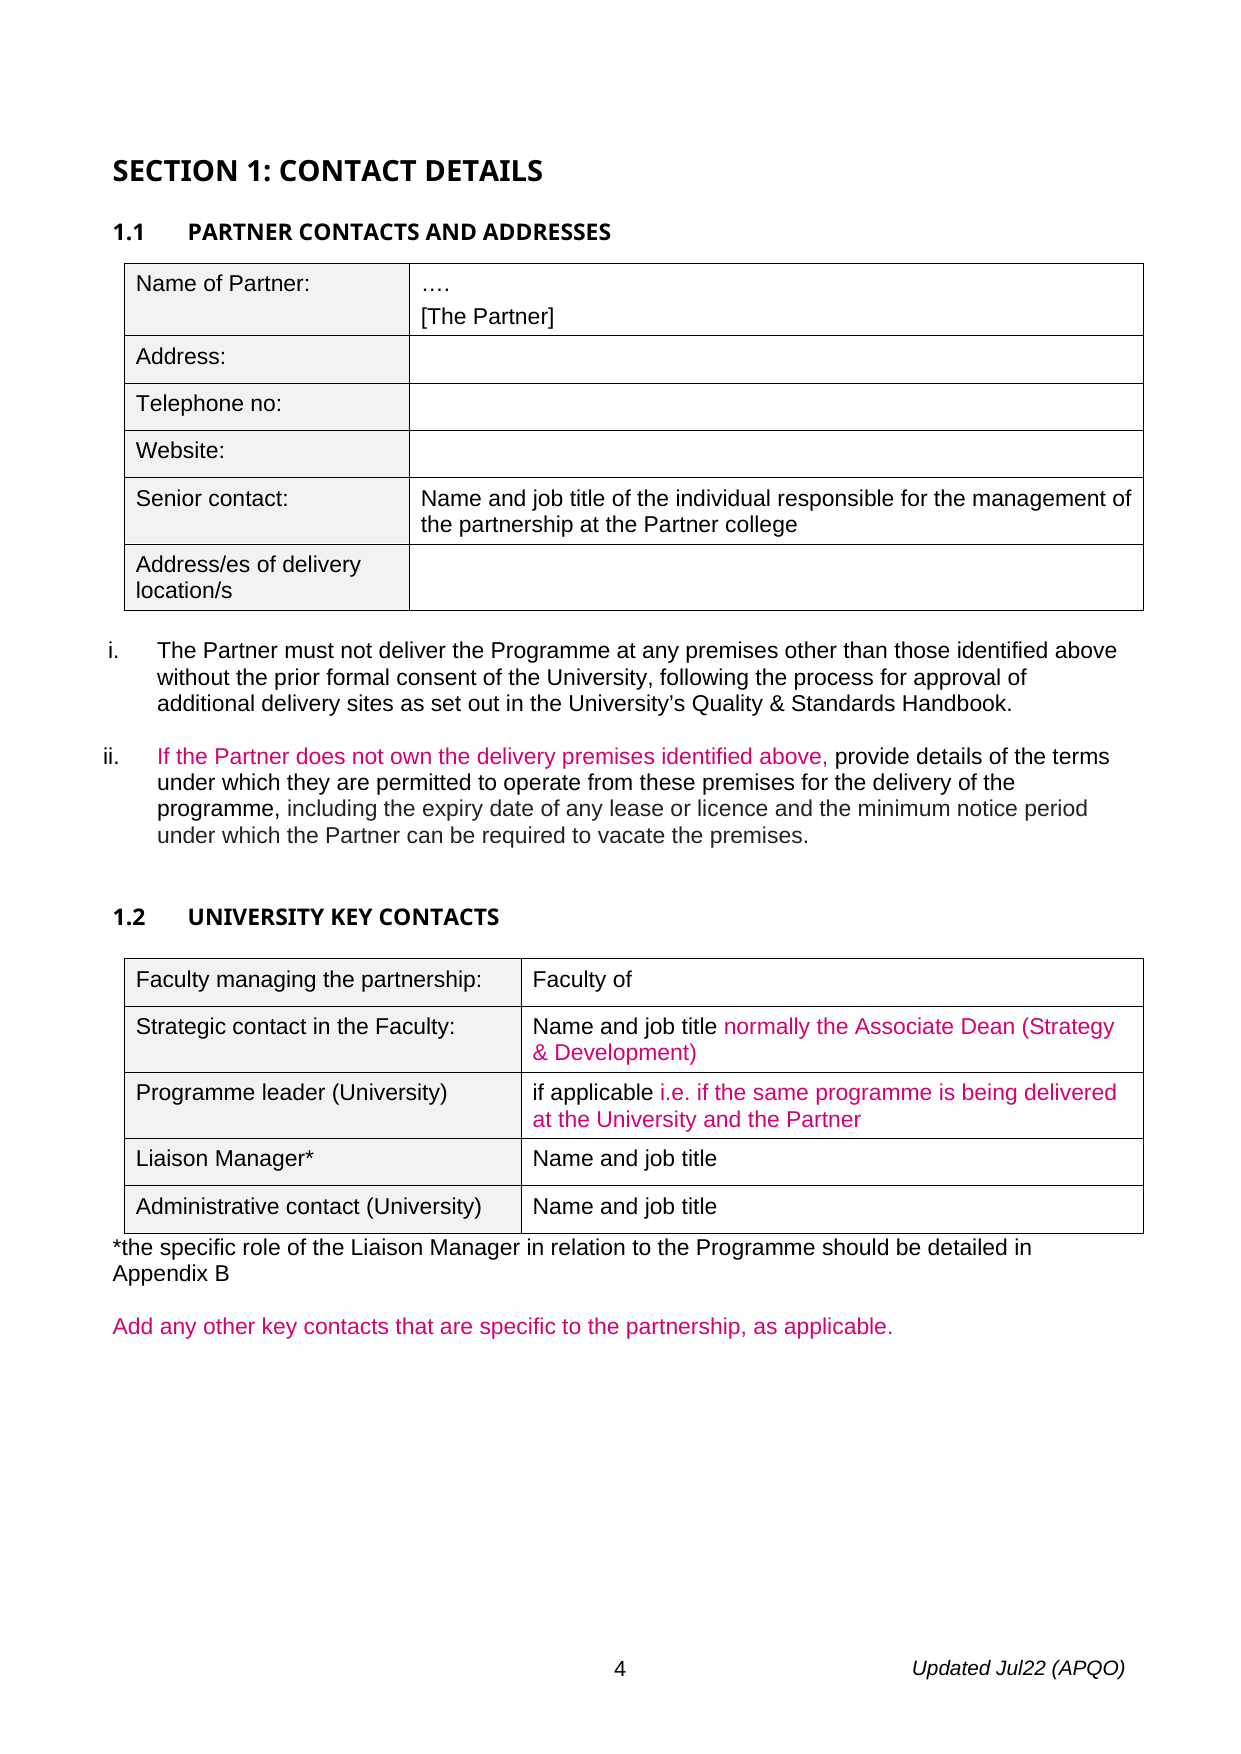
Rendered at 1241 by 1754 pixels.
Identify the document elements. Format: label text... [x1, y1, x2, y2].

table_cell Name and job title normally the Associate Dean (Strategy & Development) [522, 1007, 1143, 1072]
table_cell Administrative contact (University) [125, 1186, 521, 1233]
table_cell [410, 431, 1143, 477]
table_cell Name and job title [522, 1139, 1143, 1185]
table_cell Strategic contact in the Faculty: [125, 1007, 521, 1072]
table_header …. [The Partner] [410, 264, 1143, 335]
list If the Partner does not own the delivery premises identified above, provide details of the terms under which they are permitted to operate from these premises for the delivery of the programme, including the expiry date of any lease or licence and the minimum notice period under which the Partner can be required to vacate the premises. [119, 743, 1128, 848]
table_header Faculty of [522, 959, 1143, 1006]
table_cell [410, 336, 1143, 383]
table_header Faculty managing the partnership: [125, 959, 521, 1006]
table_cell Liaison Manager* [125, 1139, 521, 1185]
table_cell Name and job title [522, 1186, 1143, 1233]
table_cell Senior contact: [125, 478, 409, 543]
text SECTION 1: CONTACT DETAILS [112, 150, 1128, 190]
table_cell [410, 545, 1143, 610]
text *the specific role of the Liaison Manager in relation to the Programme should be detailed in Appendix B [112, 1234, 1128, 1286]
text Add any other key contacts that are specific to the partnership, as applicable. [112, 1313, 1128, 1339]
table_header Name of Partner: [125, 264, 409, 335]
table_cell Programme leader (University) [125, 1073, 521, 1138]
table_cell Name and job title of the individual responsible for the management of the partnership at the Partner college [410, 478, 1143, 543]
table_cell [410, 384, 1143, 430]
table_cell Address/es of delivery location/s [125, 545, 409, 610]
text 1.1 PARTNER CONTACTS AND ADDRESSES [112, 216, 1128, 247]
list The Partner must not deliver the Programme at any premises other than those identified above without the prior formal consent of the University, following the process for approval of additional delivery sites as set out in the University’s Quality & Standards Handbook. [119, 637, 1128, 716]
table_cell Address: [125, 336, 409, 383]
table_cell Website: [125, 431, 409, 477]
table_cell if applicable i.e. if the same programme is being delivered at the University and the Partner [522, 1073, 1143, 1138]
text 1.2 UNIVERSITY KEY CONTACTS [112, 901, 1128, 932]
table_cell Telephone no: [125, 384, 409, 430]
